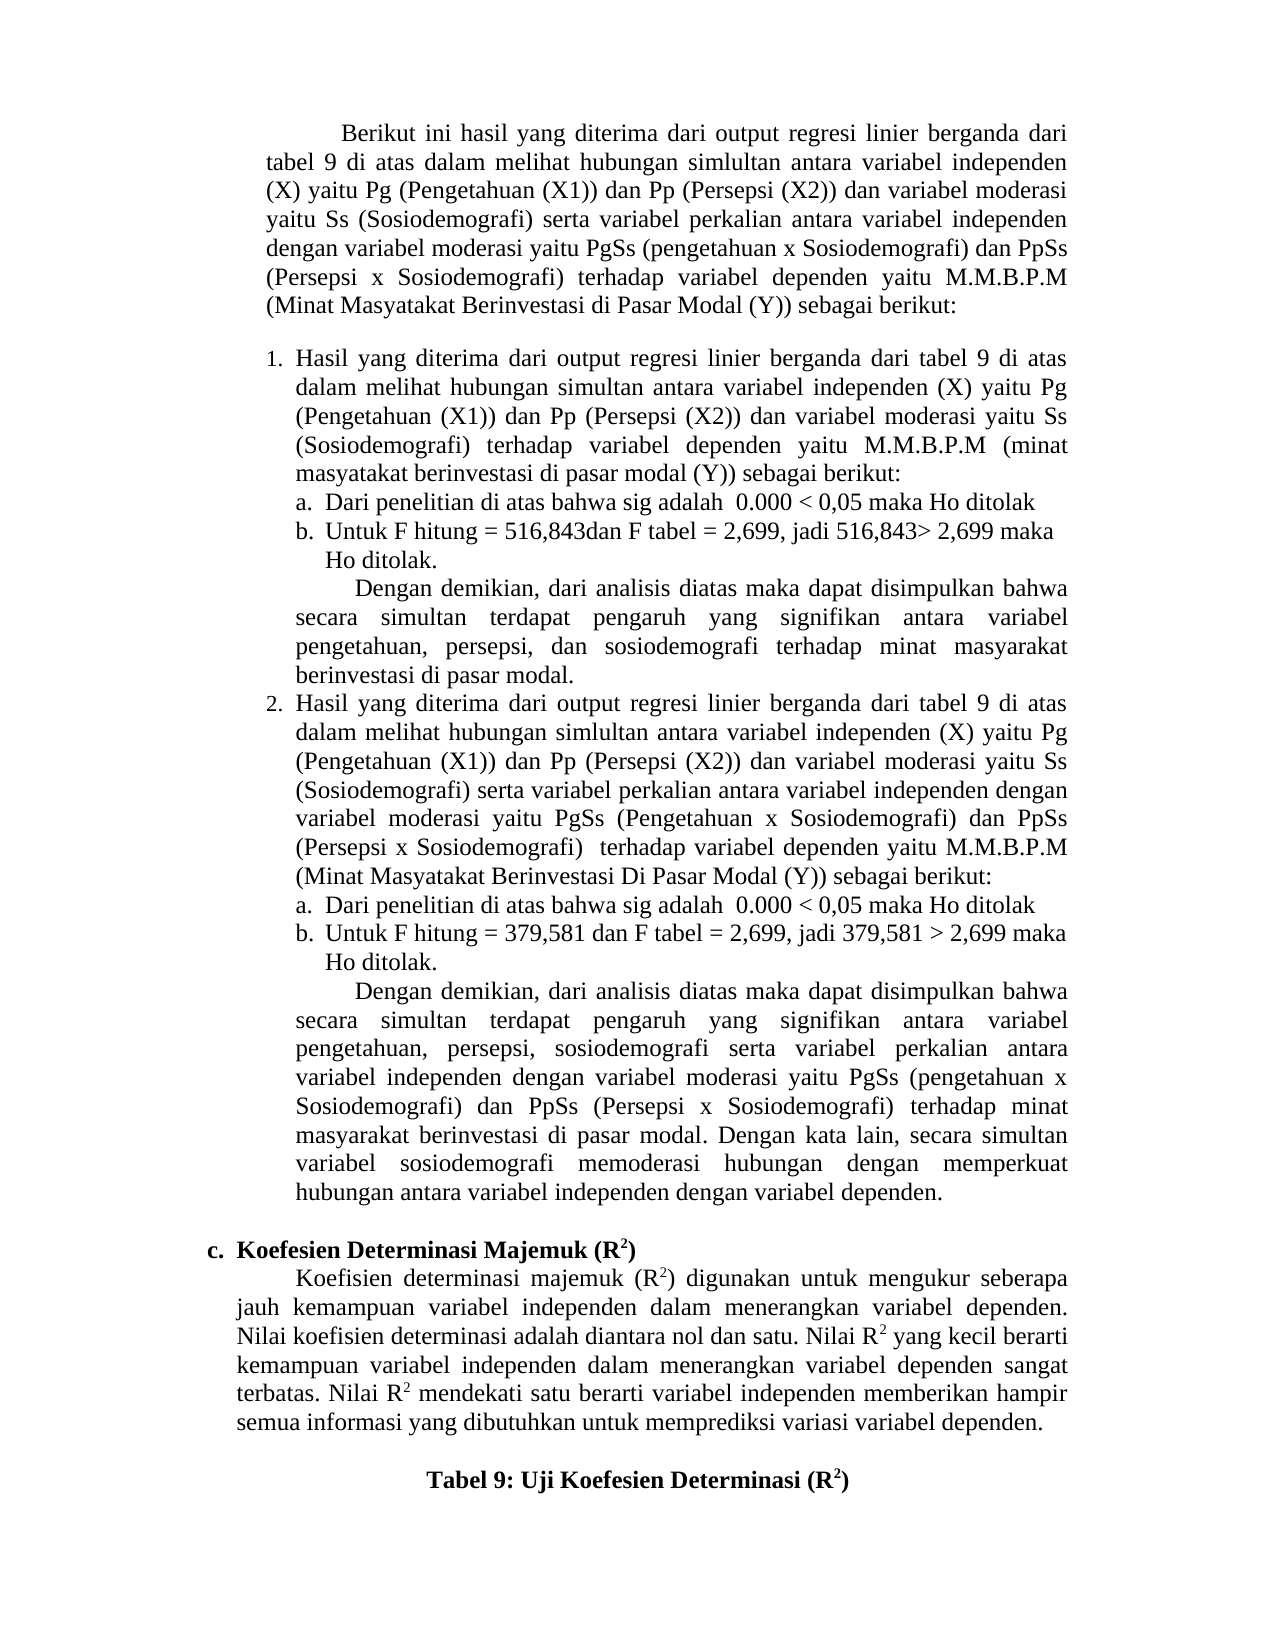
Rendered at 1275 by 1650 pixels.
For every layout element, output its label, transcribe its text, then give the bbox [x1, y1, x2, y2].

text Dengan demikian, dari analisis diatas maka dapat disimpulkan bahwa secara simultan terdapat pengaruh yang signifikan antara variabel pengetahuan, persepsi, dan sosiodemografi terhadap minat masyarakat berinvestasi di pasar modal. [295, 573, 1068, 688]
list Dari penelitian di atas bahwa sig adalah 0.000 < 0,05 maka Ho ditolak [295, 890, 1068, 918]
text Koefisien determinasi majemuk (R2) digunakan untuk mengukur seberapa jauh kemampuan variabel independen dalam menerangkan variabel dependen. Nilai koefisien determinasi adalah diantara nol dan satu. Nilai R2 yang kecil berarti kemampuan variabel independen dalam menerangkan variabel dependen sangat terbatas. Nilai R2 mendekati satu berarti variabel independen memberikan hampir semua informasi yang dibutuhkan untuk memprediksi variasi variabel dependen. [236, 1263, 1068, 1436]
list Dari penelitian di atas bahwa sig adalah 0.000 < 0,05 maka Ho ditolak [295, 487, 1068, 516]
list Koefesien Determinasi Majemuk (R2) [207, 1235, 1069, 1263]
list Untuk F hitung = 379,581 dan F tabel = 2,699, jadi 379,581 > 2,699 maka Ho ditolak. [295, 918, 1068, 976]
text Tabel 9: Uji Koefesien Determinasi (R2) [207, 1465, 1068, 1493]
list Hasil yang diterima dari output regresi linier berganda dari tabel 9 di atas dalam melihat hubungan simultan antara variabel independen (X) yaitu Pg (Pengetahuan (X1)) dan Pp (Persepsi (X2)) dan variabel moderasi yaitu Ss (Sosiodemografi) terhadap variabel dependen yaitu M.M.B.P.M (minat masyatakat berinvestasi di pasar modal (Y)) sebagai berikut: [266, 343, 1068, 487]
text Dengan demikian, dari analisis diatas maka dapat disimpulkan bahwa secara simultan terdapat pengaruh yang signifikan antara variabel pengetahuan, persepsi, sosiodemografi serta variabel perkalian antara variabel independen dengan variabel moderasi yaitu PgSs (pengetahuan x Sosiodemografi) dan PpSs (Persepsi x Sosiodemografi) terhadap minat masyarakat berinvestasi di pasar modal. Dengan kata lain, secara simultan variabel sosiodemografi memoderasi hubungan dengan memperkuat hubungan antara variabel independen dengan variabel dependen. [295, 976, 1068, 1206]
list Untuk F hitung = 516,843dan F tabel = 2,699, jadi 516,843> 2,699 maka Ho ditolak. [295, 516, 1068, 573]
list Hasil yang diterima dari output regresi linier berganda dari tabel 9 di atas dalam melihat hubungan simlultan antara variabel independen (X) yaitu Pg (Pengetahuan (X1)) dan Pp (Persepsi (X2)) dan variabel moderasi yaitu Ss (Sosiodemografi) serta variabel perkalian antara variabel independen dengan variabel moderasi yaitu PgSs (Pengetahuan x Sosiodemografi) dan PpSs (Persepsi x Sosiodemografi) terhadap variabel dependen yaitu M.M.B.P.M (Minat Masyatakat Berinvestasi Di Pasar Modal (Y)) sebagai berikut: [266, 688, 1068, 890]
text Berikut ini hasil yang diterima dari output regresi linier berganda dari tabel 9 di atas dalam melihat hubungan simlultan antara variabel independen (X) yaitu Pg (Pengetahuan (X1)) dan Pp (Persepsi (X2)) dan variabel moderasi yaitu Ss (Sosiodemografi) serta variabel perkalian antara variabel independen dengan variabel moderasi yaitu PgSs (pengetahuan x Sosiodemografi) dan PpSs (Persepsi x Sosiodemografi) terhadap variabel dependen yaitu M.M.B.P.M (Minat Masyatakat Berinvestasi di Pasar Modal (Y)) sebagai berikut: [266, 118, 1068, 319]
